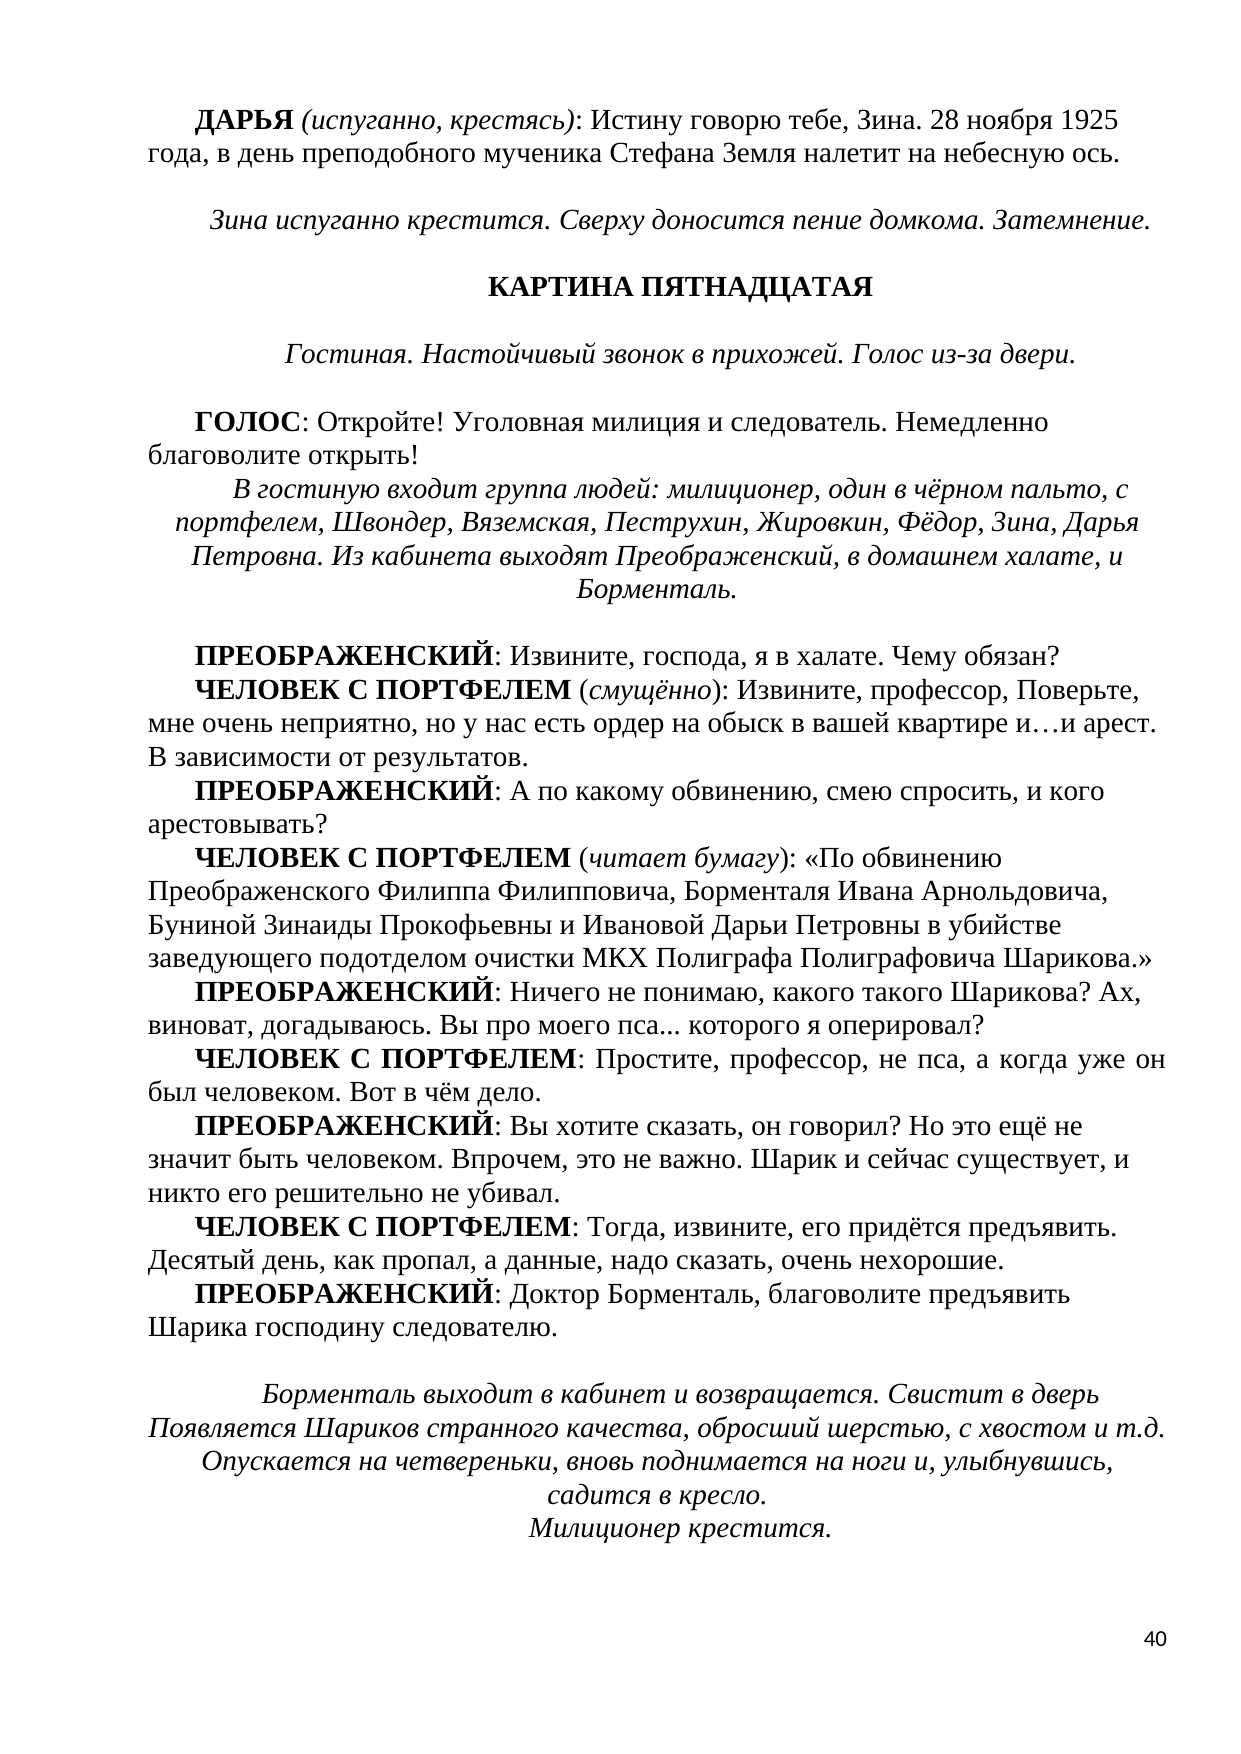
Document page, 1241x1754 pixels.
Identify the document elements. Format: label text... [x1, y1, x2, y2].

text ПРЕОБРАЖЕНСКИЙ: А по какому обвинению, смею спросить, и кого арестовывать? [148, 773, 1167, 840]
text ЧЕЛОВЕК С ПОРТФЕЛЕМ (смущённо): Извините, профессор, Поверьте, мне очень неприятно, но у нас есть ордер на обыск в вашей квартире и…и арест. В зависимости от результатов. [148, 672, 1167, 773]
text ЧЕЛОВЕК С ПОРТФЕЛЕМ: Тогда, извините, его придётся предъявить. Десятый день, как пропал, а данные, надо сказать, очень нехорошие. [148, 1209, 1167, 1276]
text Борменталь выходит в кабинет и возвращается. Свистит в дверь Появляется Шариков странного качества, обросший шерстью, с хвостом и т.д. Опускается на четвереньки, вновь поднимается на ноги и, улыбнувшись, садится в кресло. [148, 1376, 1167, 1511]
text ПРЕОБРАЖЕНСКИЙ: Вы хотите сказать, он говорил? Но это ещё не значит быть человеком. Впрочем, это не важно. Шарик и сейчас существует, и никто его решительно не убивал. [148, 1108, 1167, 1209]
text Милиционер крестится. [148, 1511, 1167, 1544]
text Гостиная. Настойчивый звонок в прихожей. Голос из-за двери. [148, 337, 1167, 370]
text ПРЕОБРАЖЕНСКИЙ: Доктор Борменталь, благоволите предъявить Шарика господину следователю. [148, 1276, 1167, 1343]
text КАРТИНА ПЯТНАДЦАТАЯ [148, 269, 1167, 303]
text ДАРЬЯ (испуганно, крестясь): Истину говорю тебе, Зина. 28 ноября 1925 года, в день преподобного мученика Стефана 3емля налетит на небесную ось. [148, 102, 1167, 169]
text ГОЛОС: Откройте! Уголовная милиция и следователь. Немедленно благоволите открыть! [148, 404, 1167, 471]
text В гостиную входит группа людей: милиционер, один в чёрном пальто, с портфелем, Швондер, Вяземская, Пеструхин, Жировкин, Фёдор, 3ина, Дарья Петровна. Из кабинета выходят Преображенский, в домашнем халате, и Борменталь. [148, 471, 1167, 605]
text ЧЕЛОВЕК С ПОРТФЕЛЕМ (читает бумагу): «По обвинению Преображенского Филиппа Филипповича, Борменталя Ивана Арнольдовича, Буниной 3инаиды Прокофьевны и Ивановой Дарьи Петровны в убийстве заведующего подотделом очистки МКХ Полиграфа Полиграфовича Шарикова.» [148, 840, 1167, 974]
text ПРЕОБРАЖЕНСКИЙ: Ничего не понимаю, какого такого Шарикова? Ах, виноват, догадываюсь. Вы про моего пса... которого я оперировал? [148, 974, 1167, 1041]
text ПРЕОБРАЖЕНСКИЙ: Извините, господа, я в халате. Чему обязан? [148, 638, 1167, 672]
text Зина испуганно крестится. Сверху доносится пение домкома. Затемнение. [148, 202, 1167, 236]
text ЧЕЛОВЕК С ПОРТФЕЛЕМ: Простите, профессор, не пса, а когда уже он был человеком. Вот в чём дело. [148, 1041, 1167, 1108]
